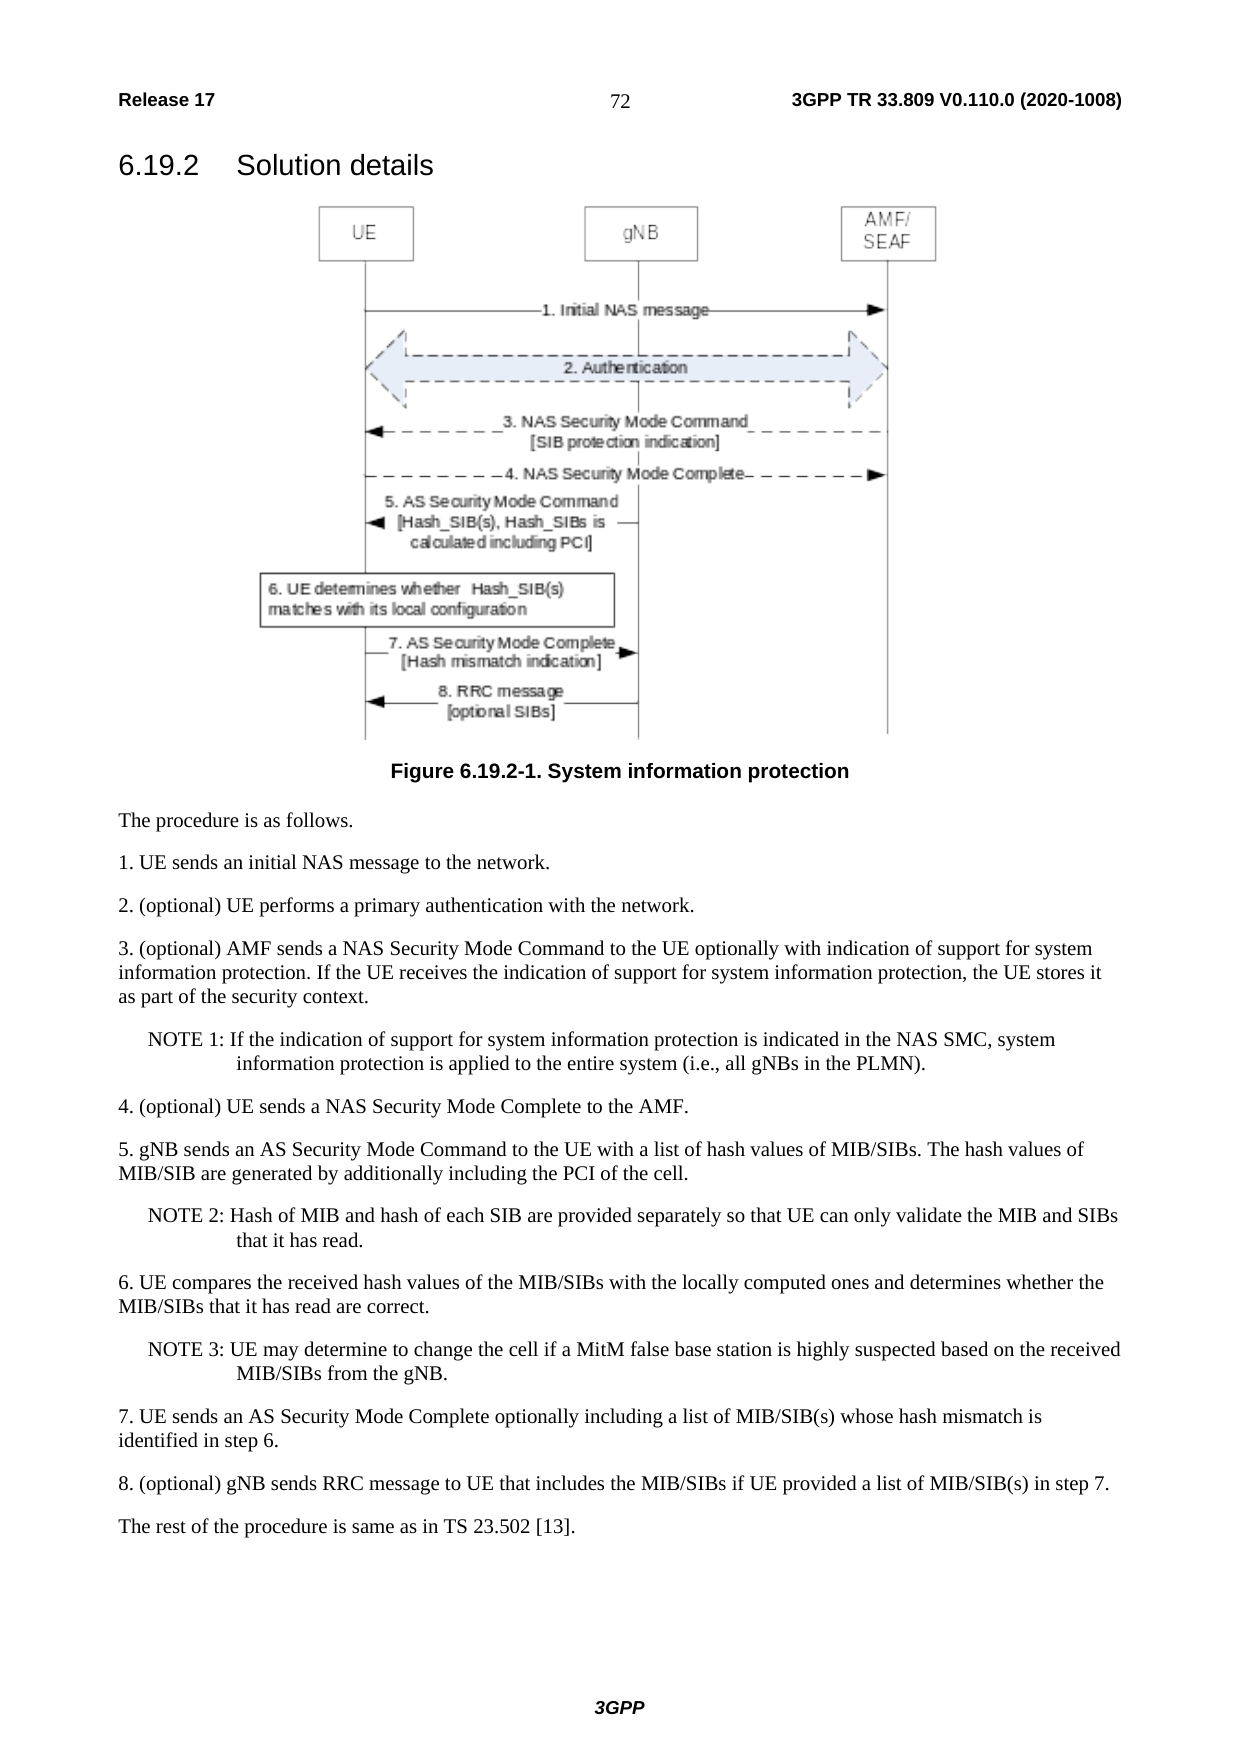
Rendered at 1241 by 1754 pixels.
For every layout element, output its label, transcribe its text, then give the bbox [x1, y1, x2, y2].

text NOTE 1: If the indication of support for system information protection is indicated in the NAS SMC, system information protection is applied to the entire system (i.e., all gNBs in the PLMN). [148, 1027, 1122, 1075]
text 7. UE sends an AS Security Mode Complete optionally including a list of MIB/SIB(s) whose hash mismatch is identified in step 6. [118, 1404, 1122, 1452]
text 4. (optional) UE sends a NAS Security Mode Complete to the AMF. [118, 1094, 1122, 1118]
text 8. (optional) gNB sends RRC message to UE that includes the MIB/SIBs if UE provided a list of MIB/SIB(s) in step 7. [118, 1471, 1122, 1495]
text NOTE 3: UE may determine to change the cell if a MitM false base station is highly suspected based on the received MIB/SIBs from the gNB. [148, 1337, 1122, 1385]
text 3. (optional) AMF sends a NAS Security Mode Command to the UE optionally with indication of support for system information protection. If the UE receives the indication of support for system information protection, the UE stores it as part of the security context. [118, 936, 1122, 1008]
text 1. UE sends an initial NAS message to the network. [118, 850, 1122, 874]
text The procedure is as follows. [118, 807, 1122, 832]
subtitle 6.19.2 Solution details [118, 147, 1122, 181]
text 5. gNB sends an AS Security Mode Command to the UE with a list of hash values of MIB/SIBs. The hash values of MIB/SIB are generated by additionally including the PCI of the cell. [118, 1137, 1122, 1185]
text Figure 6.19.2-1. System information protection [118, 758, 1122, 782]
text The rest of the procedure is same as in TS 23.502 [13]. [118, 1514, 1122, 1538]
text 2. (optional) UE performs a primary authentication with the network. [118, 893, 1122, 917]
text 6. UE compares the received hash values of the MIB/SIBs with the locally computed ones and determines whether the MIB/SIBs that it has read are correct. [118, 1270, 1122, 1318]
text NOTE 2: Hash of MIB and hash of each SIB are provided separately so that UE can only validate the MIB and SIBs that it has read. [148, 1203, 1122, 1252]
